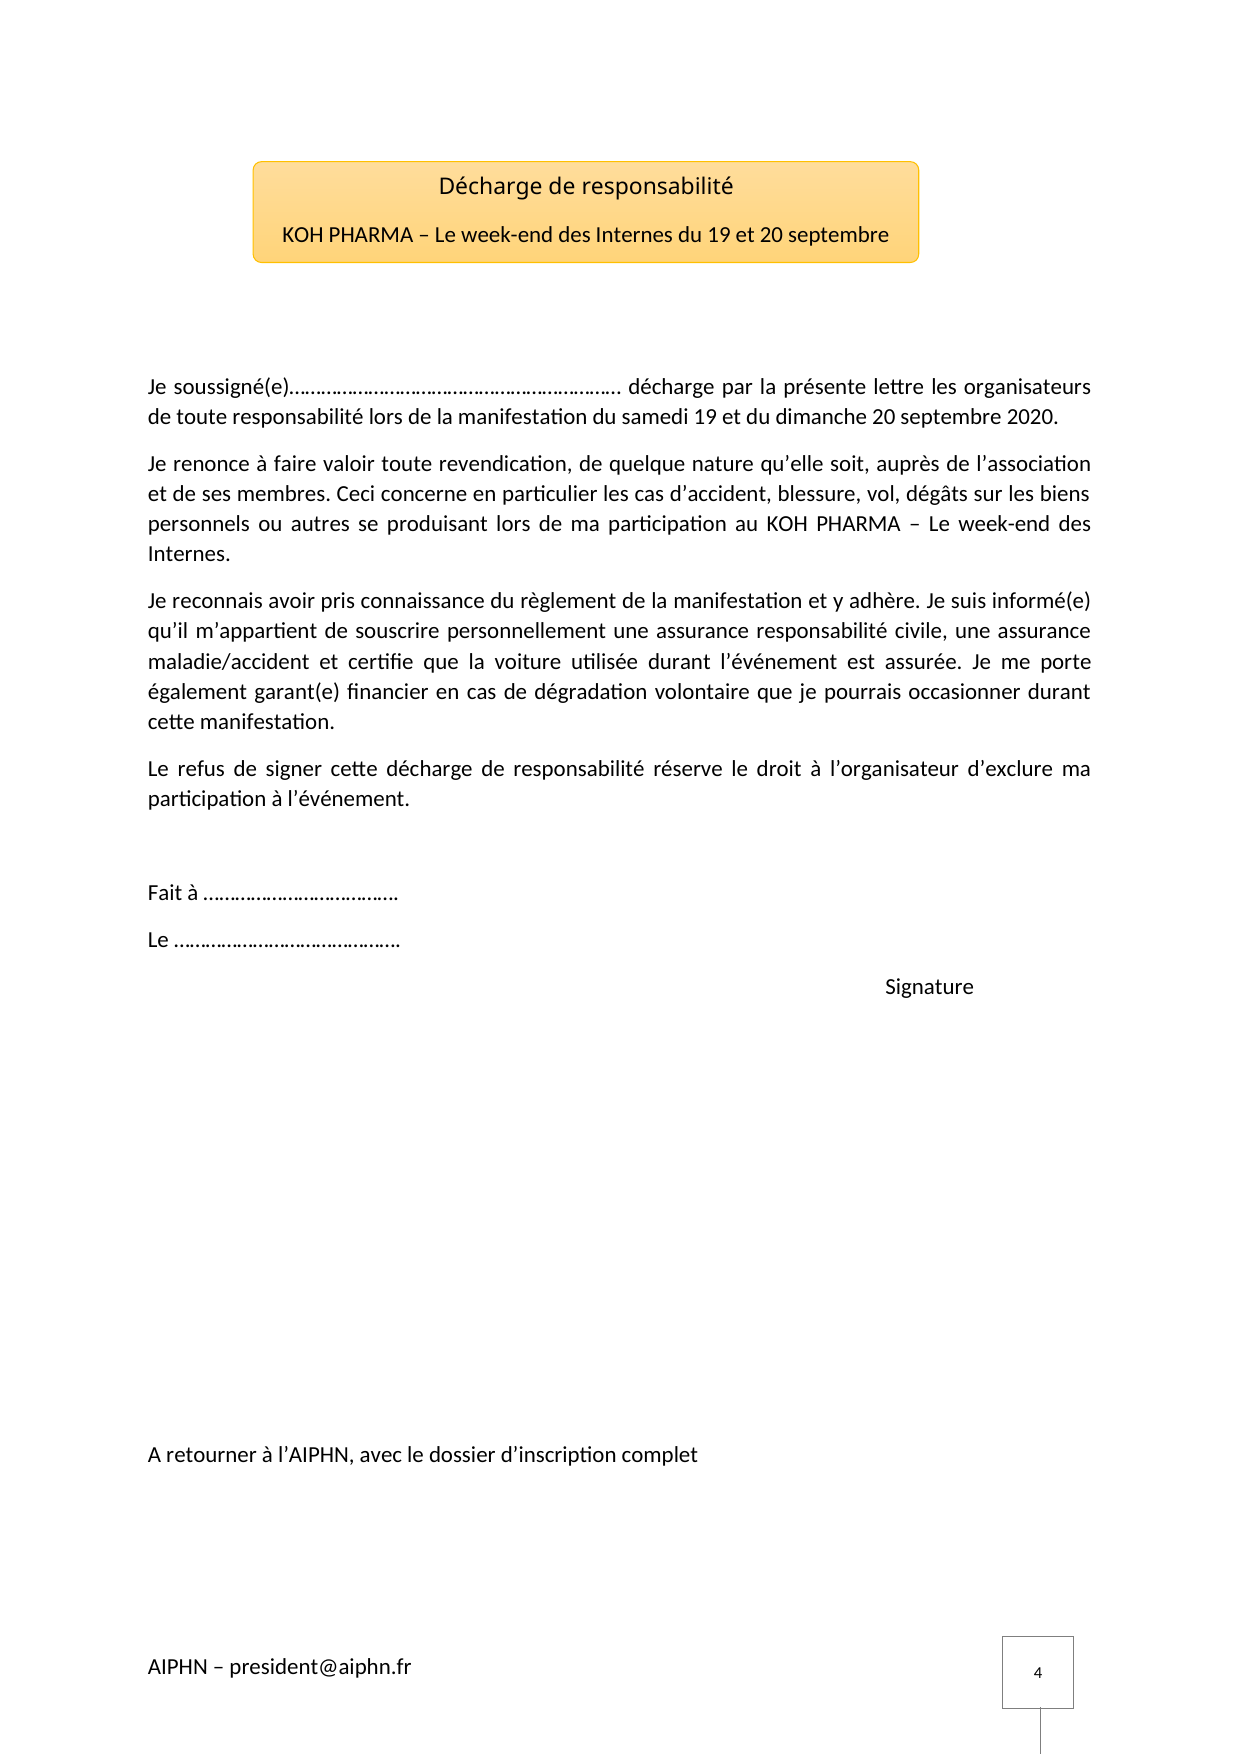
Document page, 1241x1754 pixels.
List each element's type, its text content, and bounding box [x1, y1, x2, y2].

text Je renonce à faire valoir toute revendication, de quelque nature qu’elle soit, auprès de l’association et de ses membres. Ceci concerne en particulier les cas d’accident, blessure, vol, dégâts sur les biens personnels ou autres se produisant lors de ma participation au KOH PHARMA – Le week-end des Internes. [148, 449, 1093, 568]
text Signature [811, 972, 1093, 1000]
text Le refus de signer cette décharge de responsabilité réserve le droit à l’organisateur d’exclure ma participation à l’événement. [148, 754, 1093, 812]
text Je reconnais avoir pris connaissance du règlement de la manifestation et y adhère. Je suis informé(e) qu’il m’appartient de souscrire personnellement une assurance responsabilité civile, une assurance maladie/accident et certifie que la voiture utilisée durant l’événement est assurée. Je me porte également garant(e) financier en cas de dégradation volontaire que je pourrais occasionner durant cette manifestation. [148, 586, 1093, 735]
text Fait à ………………………………. [148, 878, 1093, 906]
text Le ……………………………………. [148, 925, 1093, 953]
text A retourner à l’AIPHN, avec le dossier d’inscription complet [148, 1441, 1093, 1469]
text Je soussigné(e)……………………………………………………… décharge par la présente lettre les organisateurs de toute responsabilité lors de la manifestation du samedi 19 et du dimanche 20 septembre 2020. [148, 372, 1093, 430]
